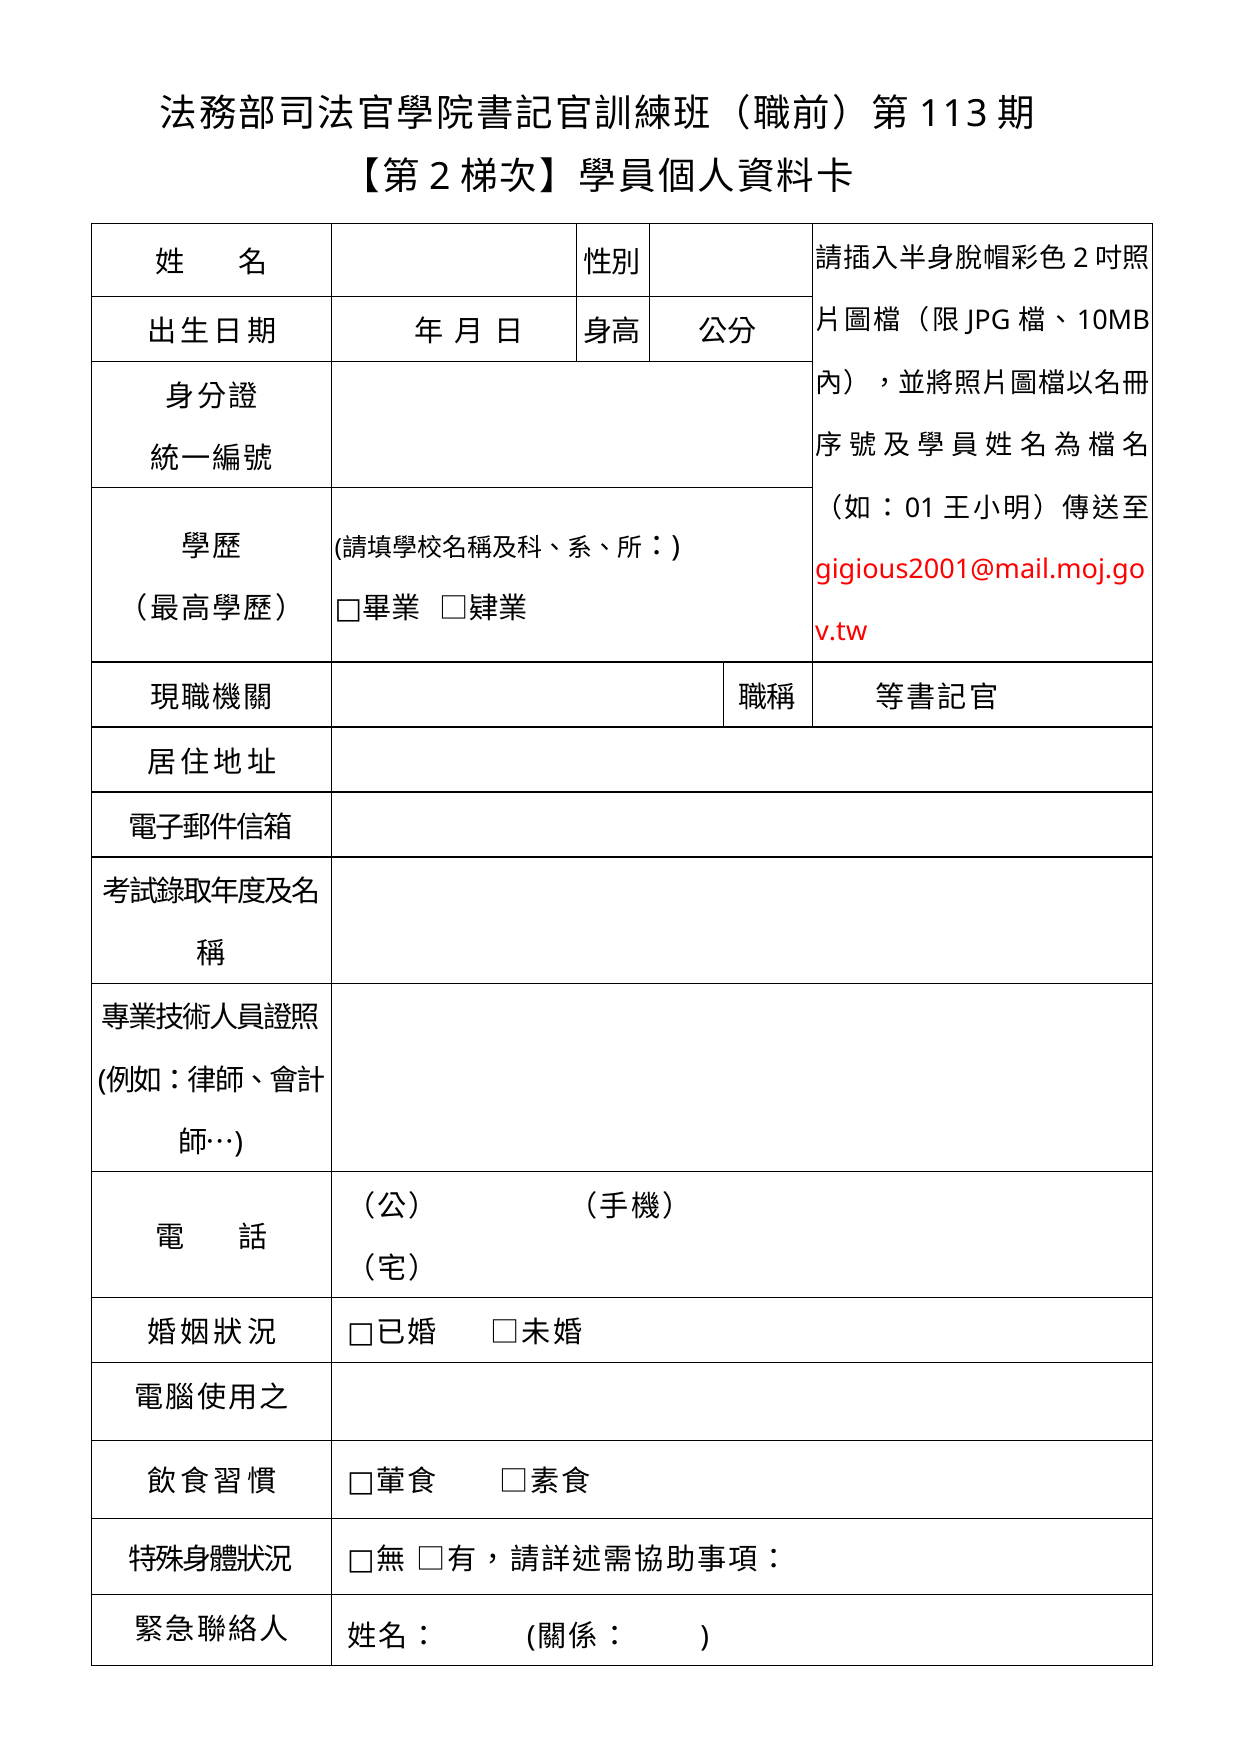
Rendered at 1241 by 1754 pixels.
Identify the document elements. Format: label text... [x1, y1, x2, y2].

table_cell □已婚 □未婚 [332, 1298, 1152, 1362]
table_cell [332, 984, 1152, 1171]
table_cell [332, 858, 1152, 982]
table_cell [332, 1595, 1152, 1665]
table_cell 飲食習慣 [92, 1441, 331, 1517]
table_cell 電子郵件信箱 [92, 793, 331, 856]
table_cell □葷食 □素食 [332, 1441, 1152, 1517]
table_cell 身分證 統一編號 [92, 362, 331, 487]
table_cell □無 □有，請詳述需協助事項： [332, 1519, 1152, 1594]
table_cell (請填學校名稱及科、系、所：) □畢業 □肄業 [332, 488, 812, 661]
text 法務部司法官學院書記官訓練班（職前）第113期 【第2梯次】學員個人資料卡 [103, 79, 1092, 204]
table_cell （公） （手機） （宅） [332, 1172, 1152, 1297]
table_header [332, 224, 576, 296]
table_cell 出生日期 [92, 297, 331, 361]
table_cell 緊急聯絡人 [92, 1595, 331, 1665]
table_cell 年 月 日 [332, 297, 576, 361]
table_header [650, 224, 812, 296]
table_cell [332, 362, 812, 487]
table_cell 居住地址 [92, 728, 331, 791]
table_cell 專業技術人員證照(例如：律師、會計師…) [92, 984, 331, 1171]
table_cell 公分 [650, 297, 812, 361]
table_cell 婚姻狀況 [92, 1298, 331, 1362]
table_cell 特殊身體狀況 [92, 1519, 331, 1594]
table_cell [332, 728, 1152, 791]
table_cell 電腦使用之 中文輸入法 [92, 1363, 331, 1440]
table_cell [332, 793, 1152, 856]
table_cell 職稱 [724, 663, 812, 726]
table_cell 考試錄取年度及名稱 [92, 858, 331, 982]
table_header 請插入半身脫帽彩色2吋照片圖檔（限JPG檔、10MB內），並將照片圖檔以名冊序號及學員姓名為檔名（如：01王小明）傳送至gigious2001@mail.moj.gov.tw [813, 224, 1152, 661]
table_cell 等書記官 [813, 663, 1152, 726]
table_cell 學歷 （最高學歷） [92, 488, 331, 661]
table_cell [332, 1363, 1152, 1440]
table_cell 電 話 [92, 1172, 331, 1297]
table_header 姓 名 [92, 224, 331, 296]
table_cell [332, 663, 723, 726]
table_cell 現職機關 [92, 663, 331, 726]
table_header 性別 [577, 224, 649, 296]
table_cell 身高 [577, 297, 649, 361]
